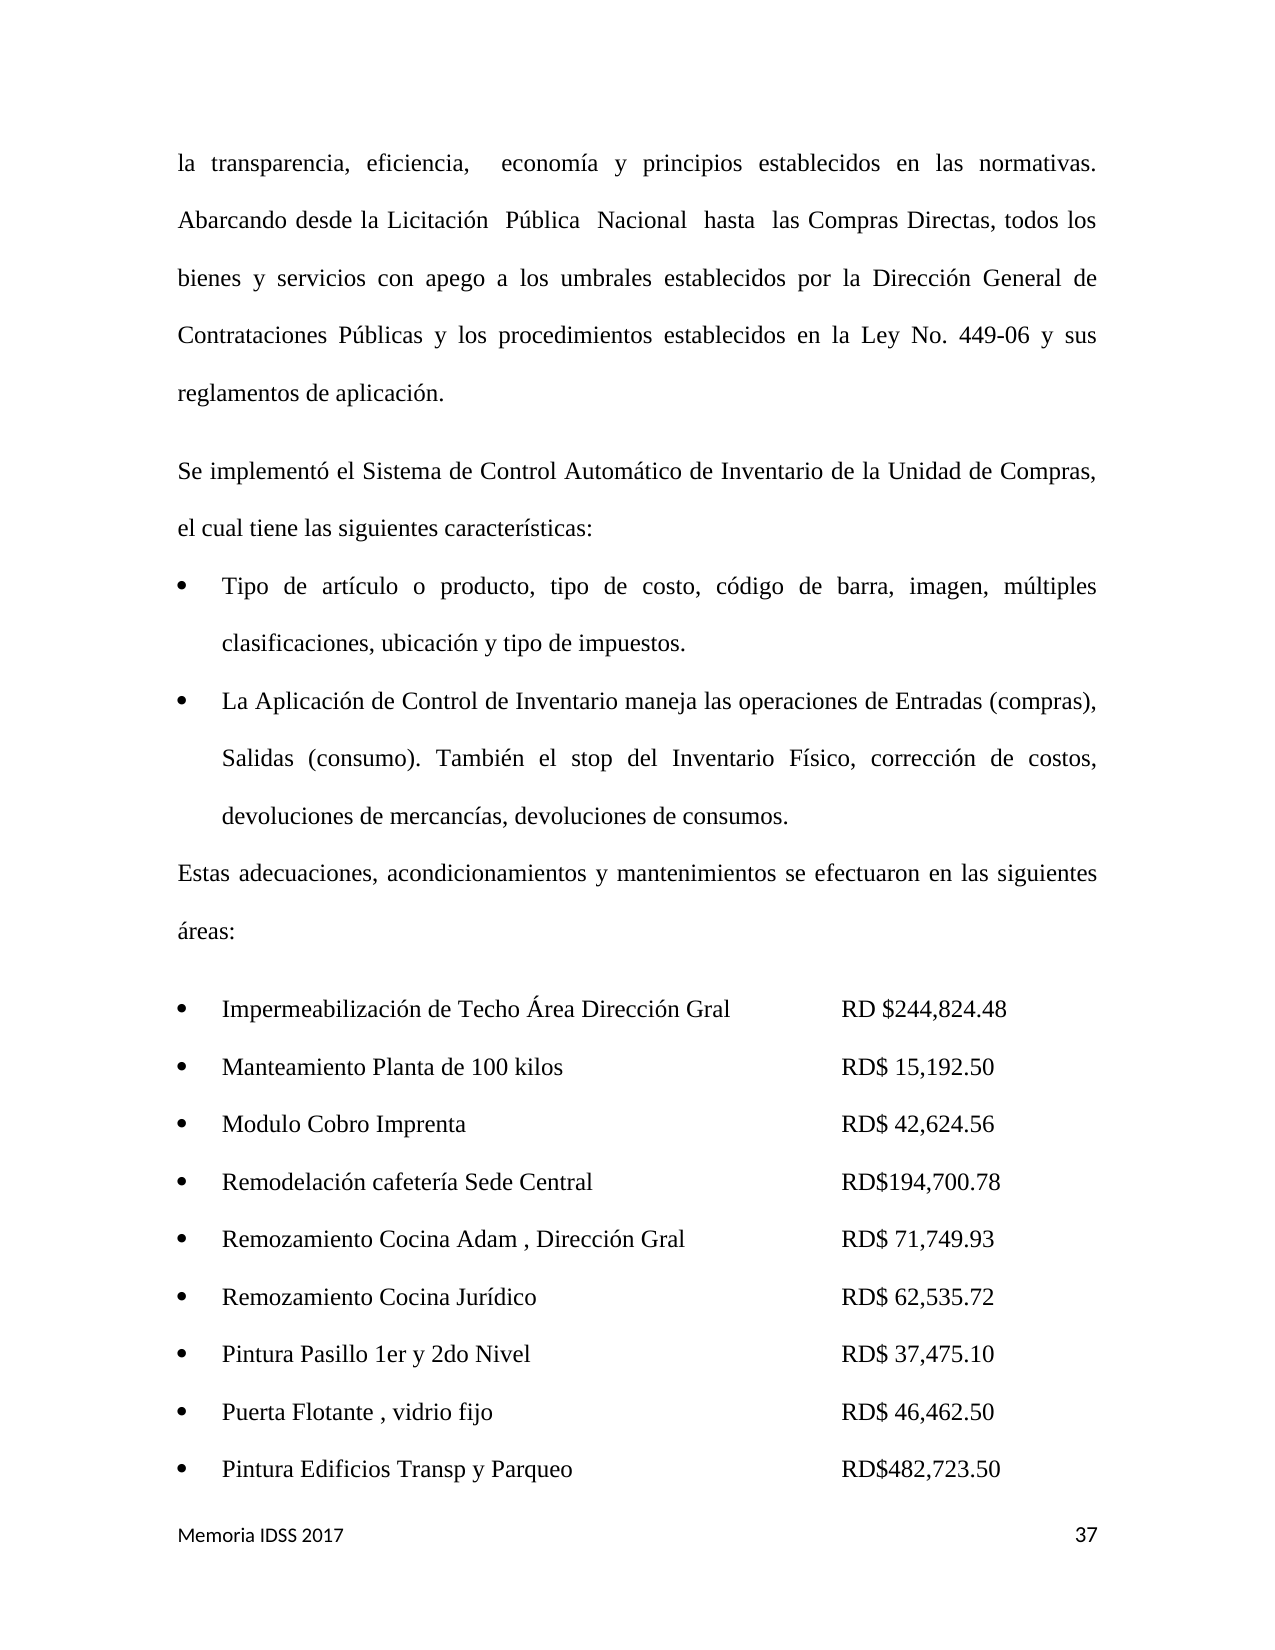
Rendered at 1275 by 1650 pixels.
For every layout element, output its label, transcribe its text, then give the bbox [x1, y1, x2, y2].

list Remodelación cafetería Sede Central RD$194,700.78 [177, 1167, 1098, 1196]
text Estas adecuaciones, acondicionamientos y mantenimientos se efectuaron en las siguientes áreas: [177, 858, 1098, 945]
list La Aplicación de Control de Inventario maneja las operaciones de Entradas (compras), Salidas (consumo). También el stop del Inventario Físico, corrección de costos, devoluciones de mercancías, devoluciones de consumos. [177, 686, 1098, 830]
list Puerta Flotante , vidrio fijo RD$ 46,462.50 [177, 1397, 1098, 1426]
list Modulo Cobro Imprenta RD$ 42,624.56 [177, 1109, 1098, 1138]
list Manteamiento Planta de 100 kilos RD$ 15,192.50 [177, 1052, 1098, 1081]
list Remozamiento Cocina Adam , Dirección Gral RD$ 71,749.93 [177, 1224, 1098, 1253]
list Pintura Edificios Transp y Parqueo RD$482,723.50 [177, 1454, 1098, 1483]
list Tipo de artículo o producto, tipo de costo, código de barra, imagen, múltiples clasificaciones, ubicación y tipo de impuestos. [177, 571, 1098, 657]
list Impermeabilización de Techo Área Dirección Gral RD $244,824.48 [177, 994, 1098, 1023]
text Se implementó el Sistema de Control Automático de Inventario de la Unidad de Compras, el cual tiene las siguientes características: [177, 456, 1098, 542]
list Pintura Pasillo 1er y 2do Nivel RD$ 37,475.10 [177, 1339, 1098, 1368]
list Remozamiento Cocina Jurídico RD$ 62,535.72 [177, 1282, 1098, 1311]
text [177, 148, 1098, 406]
